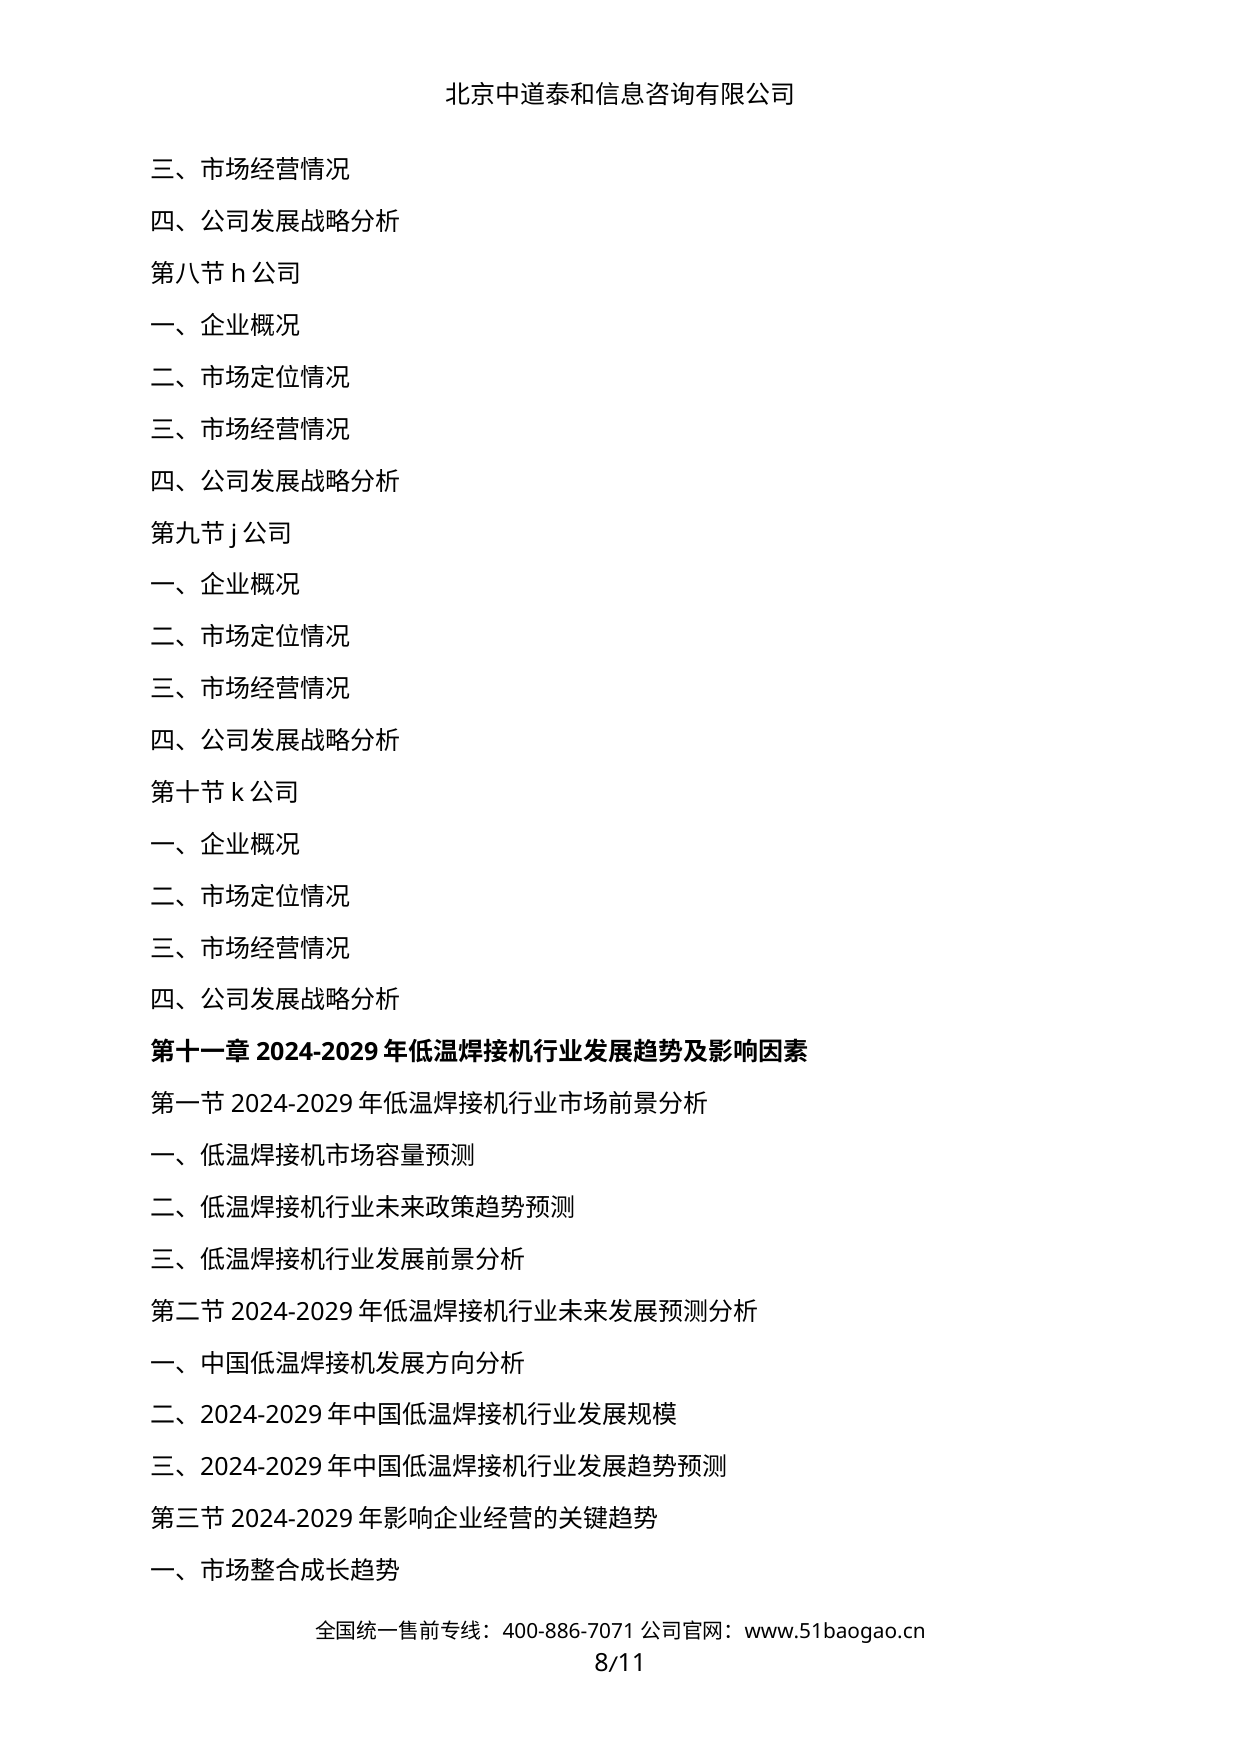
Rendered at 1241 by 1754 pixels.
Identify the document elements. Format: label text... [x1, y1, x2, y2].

text 三、市场经营情况 [150, 928, 1090, 964]
text 三、低温焊接机行业发展前景分析 [150, 1239, 1090, 1276]
text 一、低温焊接机市场容量预测 [150, 1136, 1090, 1172]
text 二、市场定位情况 [150, 876, 1090, 912]
text 第三节 2024-2029年影响企业经营的关键趋势 [150, 1499, 1090, 1535]
text 一、中国低温焊接机发展方向分析 [150, 1343, 1090, 1379]
text 二、低温焊接机行业未来政策趋势预测 [150, 1187, 1090, 1224]
text 第八节 h公司 [150, 254, 1090, 290]
text 三、2024-2029年中国低温焊接机行业发展趋势预测 [150, 1447, 1090, 1483]
text 三、市场经营情况 [150, 150, 1090, 186]
text 第十节 k公司 [150, 772, 1090, 809]
text 四、公司发展战略分析 [150, 980, 1090, 1016]
text 第二节 2024-2029年低温焊接机行业未来发展预测分析 [150, 1291, 1090, 1327]
text 一、企业概况 [150, 306, 1090, 342]
text 一、企业概况 [150, 824, 1090, 861]
text 二、市场定位情况 [150, 617, 1090, 653]
text 二、市场定位情况 [150, 357, 1090, 394]
text 第九节 j公司 [150, 513, 1090, 549]
text 四、公司发展战略分析 [150, 721, 1090, 757]
text 三、市场经营情况 [150, 409, 1090, 446]
text 三、市场经营情况 [150, 669, 1090, 705]
text 第十一章 2024-2029年低温焊接机行业发展趋势及影响因素 [150, 1032, 1090, 1068]
text 四、公司发展战略分析 [150, 202, 1090, 238]
text 第一节 2024-2029年低温焊接机行业市场前景分析 [150, 1084, 1090, 1120]
text 一、企业概况 [150, 565, 1090, 601]
text 二、2024-2029年中国低温焊接机行业发展规模 [150, 1395, 1090, 1431]
text 一、市场整合成长趋势 [150, 1551, 1090, 1587]
text 四、公司发展战略分析 [150, 461, 1090, 497]
